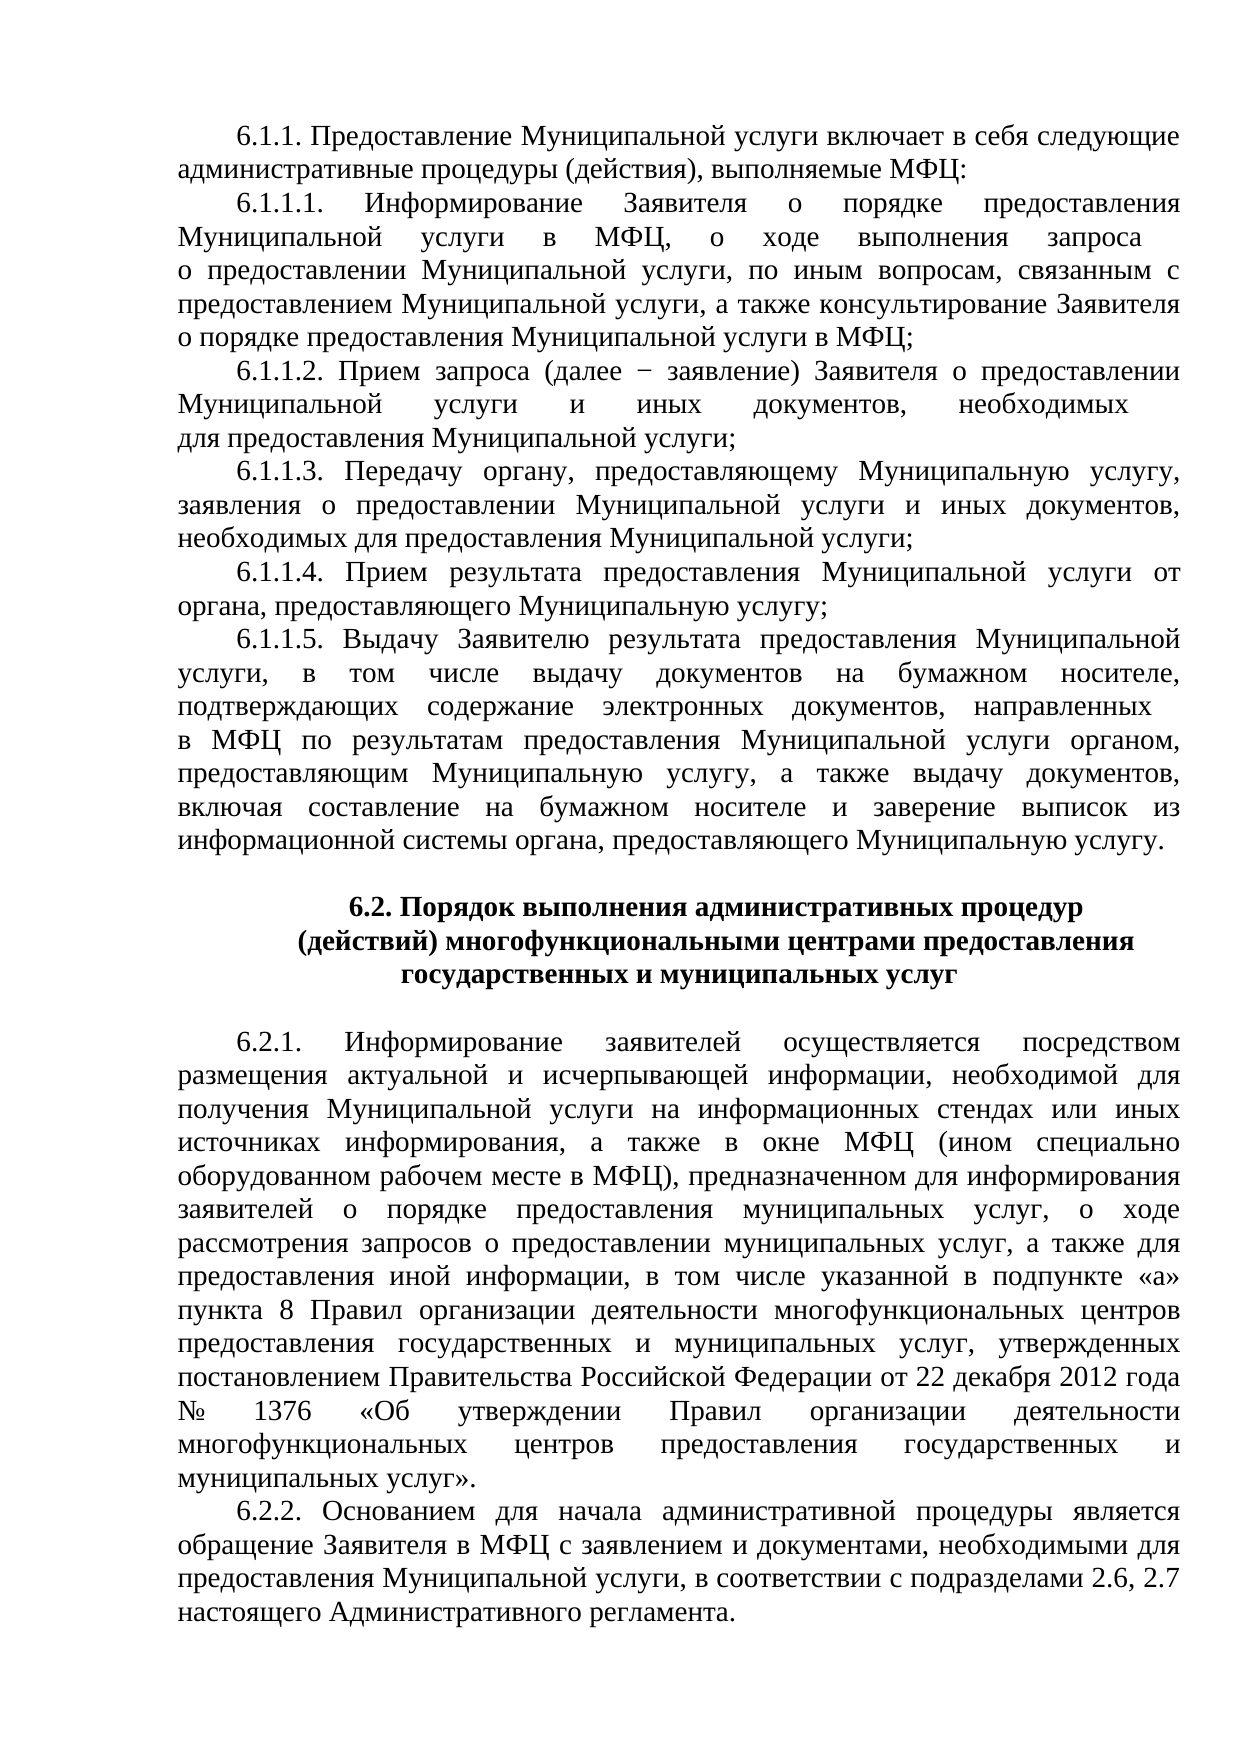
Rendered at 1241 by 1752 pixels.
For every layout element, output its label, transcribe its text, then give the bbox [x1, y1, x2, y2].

text 6.2. Порядок выполнения административных процедур [177, 889, 1181, 923]
text 6.1.1.5. Выдачу Заявителю результата предоставления Муниципальной услуги, в том числе выдачу документов на бумажном носителе, подтверждающих содержание электронных документов, направленных в МФЦ по результатам предоставления Муниципальной услуги органом, предоставляющим Муниципальную услугу, а также выдачу документов, включая составление на бумажном носителе и заверение выписок из информационной системы органа, предоставляющего Муниципальную услугу. [177, 621, 1181, 856]
text 6.1.1. Предоставление Муниципальной услуги включает в себя следующие административные процедуры (действия), выполняемые МФЦ: [177, 118, 1181, 185]
text 6.1.1.3. Передачу органу, предоставляющему Муниципальную услугу, заявления о предоставлении Муниципальной услуги и иных документов, необходимых для предоставления Муниципальной услуги; [177, 453, 1181, 554]
text (действий) многофункциональными центрами предоставления государственных и муниципальных услуг [177, 923, 1181, 990]
text 6.2.2. Основанием для начала административной процедуры является обращение Заявителя в МФЦ с заявлением и документами, необходимыми для предоставления Муниципальной услуги, в соответствии с подразделами 2.6, 2.7 настоящего Административного регламента. [177, 1493, 1181, 1627]
text 6.1.1.4. Прием результата предоставления Муниципальной услуги от органа, предоставляющего Муниципальную услугу; [177, 554, 1181, 621]
text 6.1.1.1. Информирование Заявителя о порядке предоставления Муниципальной услуги в МФЦ, о ходе выполнения запроса о предоставлении Муниципальной услуги, по иным вопросам, связанным с предоставлением Муниципальной услуги, а также консультирование Заявителя о порядке предоставления Муниципальной услуги в МФЦ; [177, 185, 1181, 353]
text 6.2.1. Информирование заявителей осуществляется посредством размещения актуальной и исчерпывающей информации, необходимой для получения Муниципальной услуги на информационных стендах или иных источниках информирования, а также в окне МФЦ (ином специально оборудованном рабочем месте в МФЦ), предназначенном для информирования заявителей о порядке предоставления муниципальных услуг, о ходе рассмотрения запросов о предоставлении муниципальных услуг, а также для предоставления иной информации, в том числе указанной в подпункте «а» пункта 8 Правил организации деятельности многофункциональных центров предоставления государственных и муниципальных услуг, утвержденных постановлением Правительства Российской Федерации от 22 декабря 2012 года № 1376 «Об утверждении Правил организации деятельности многофункциональных центров предоставления государственных и муниципальных услуг». [177, 1024, 1181, 1493]
text 6.1.1.2. Прием запроса (далее − заявление) Заявителя о предоставлении Муниципальной услуги и иных документов, необходимых для предоставления Муниципальной услуги; [177, 353, 1181, 453]
